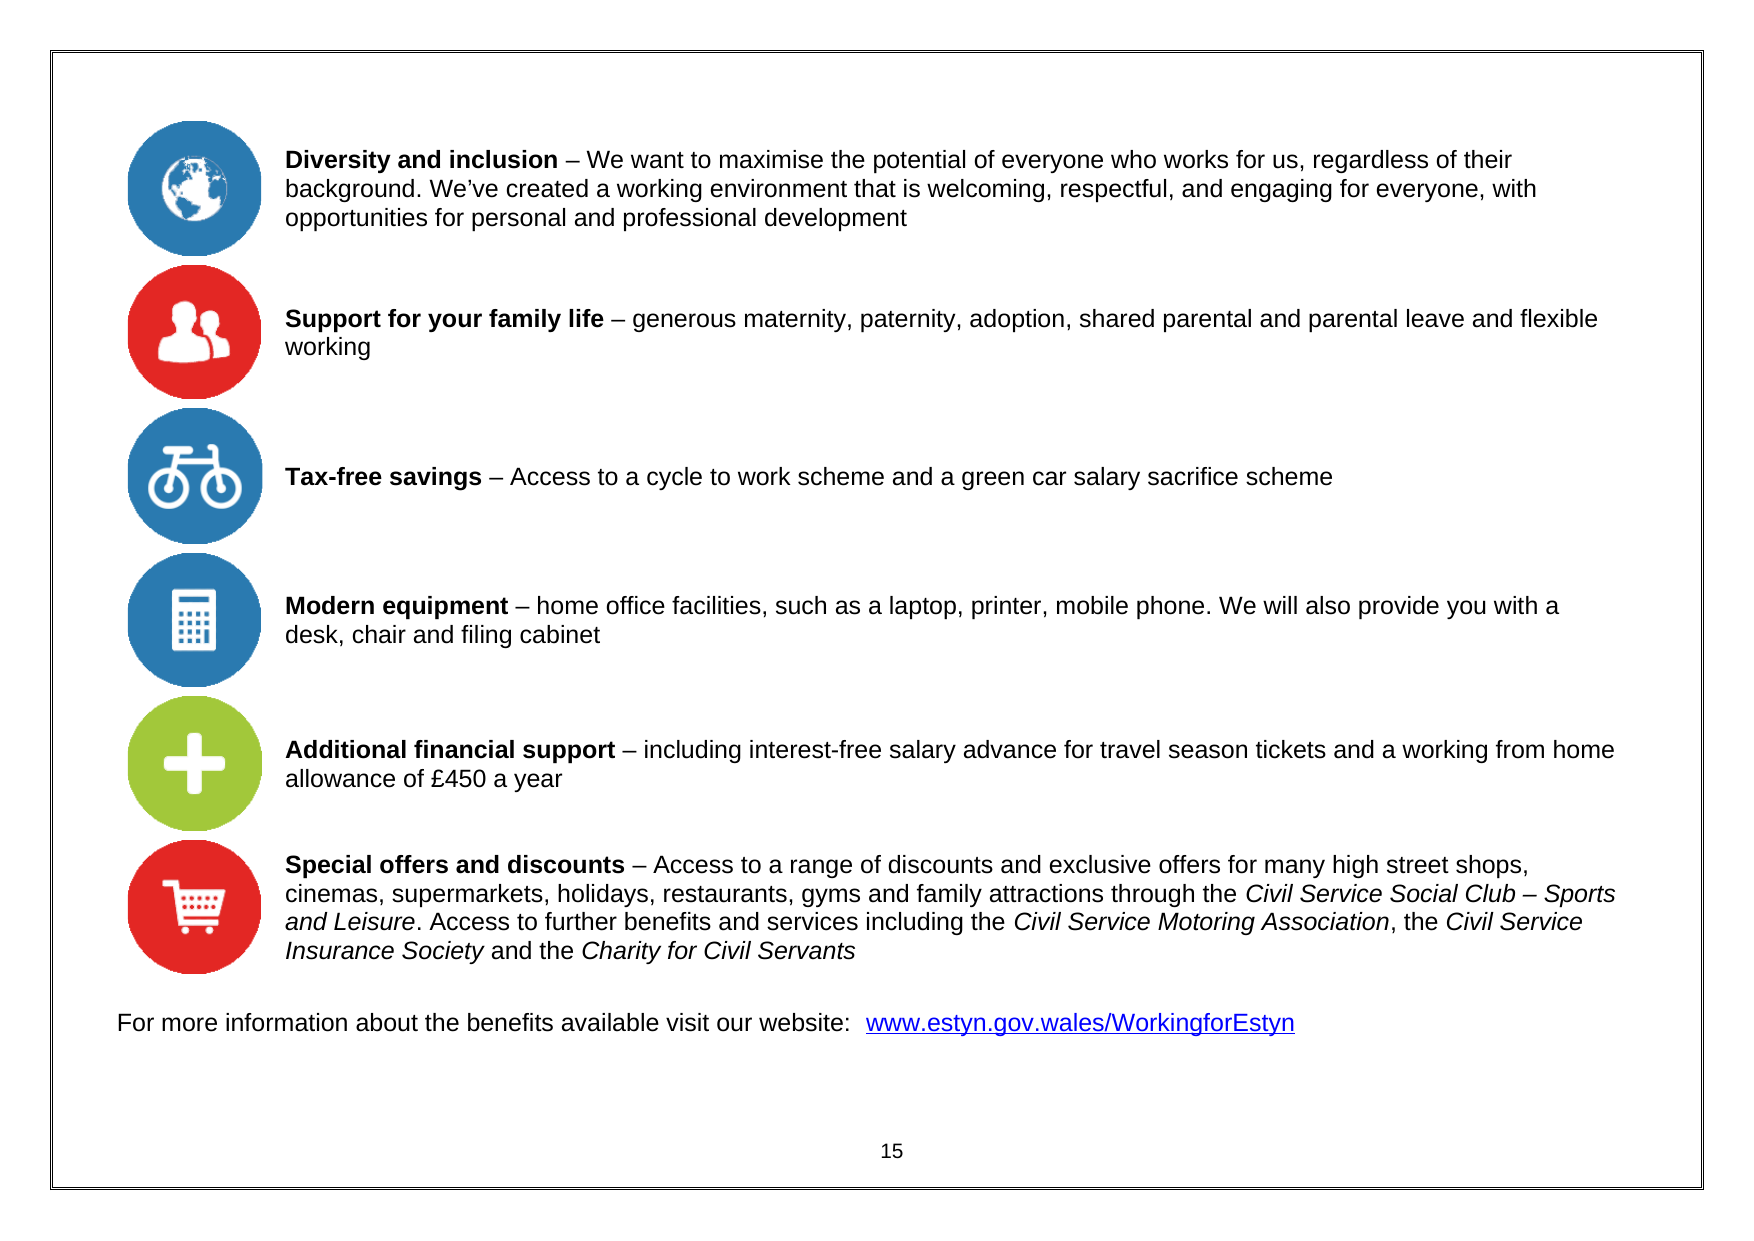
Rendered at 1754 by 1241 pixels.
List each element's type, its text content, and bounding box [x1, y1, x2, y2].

table_cell Modern equipment – home office facilities, such as a laptop, printer, mobile phone. We will also provide you with a desk, chair and filing cabinet [274, 548, 1632, 692]
table_cell [117, 260, 274, 404]
table_cell [117, 117, 274, 260]
table_cell Diversity and inclusion – We want to maximise the potential of everyone who works for us, regardless of their background. We’ve created a working environment that is welcoming, respectful, and engaging for everyone, with opportunities for personal and professional development [274, 117, 1632, 260]
picture [127, 265, 261, 399]
picture [127, 696, 262, 831]
table_cell Tax-free savings – Access to a cycle to work scheme and a green car salary sacrifice scheme [274, 404, 1632, 548]
table_cell [117, 404, 274, 548]
table_cell [117, 692, 274, 835]
picture [127, 840, 261, 974]
picture [127, 408, 263, 544]
text For more information about the benefits available visit our website: www.estyn.gov.wales/WorkingforEstyn [117, 1008, 1667, 1037]
table_cell [117, 835, 274, 979]
table_cell [117, 548, 274, 692]
table_cell Support for your family life – generous maternity, paternity, adoption, shared parental and parental leave and flexible working [274, 260, 1632, 404]
picture [127, 121, 262, 256]
table_cell Additional financial support – including interest-free salary advance for travel season tickets and a working from home allowance of £450 a year [274, 692, 1632, 835]
table_cell Special offers and discounts – Access to a range of discounts and exclusive offers for many high street shops, cinemas, supermarkets, holidays, restaurants, gyms and family attractions through the Civil Service Social Club – Sports and Leisure. Access to further benefits and services including the Civil Service Motoring Association, the Civil Service Insurance Society and the Charity for Civil Servants [274, 835, 1632, 979]
picture [127, 553, 261, 687]
